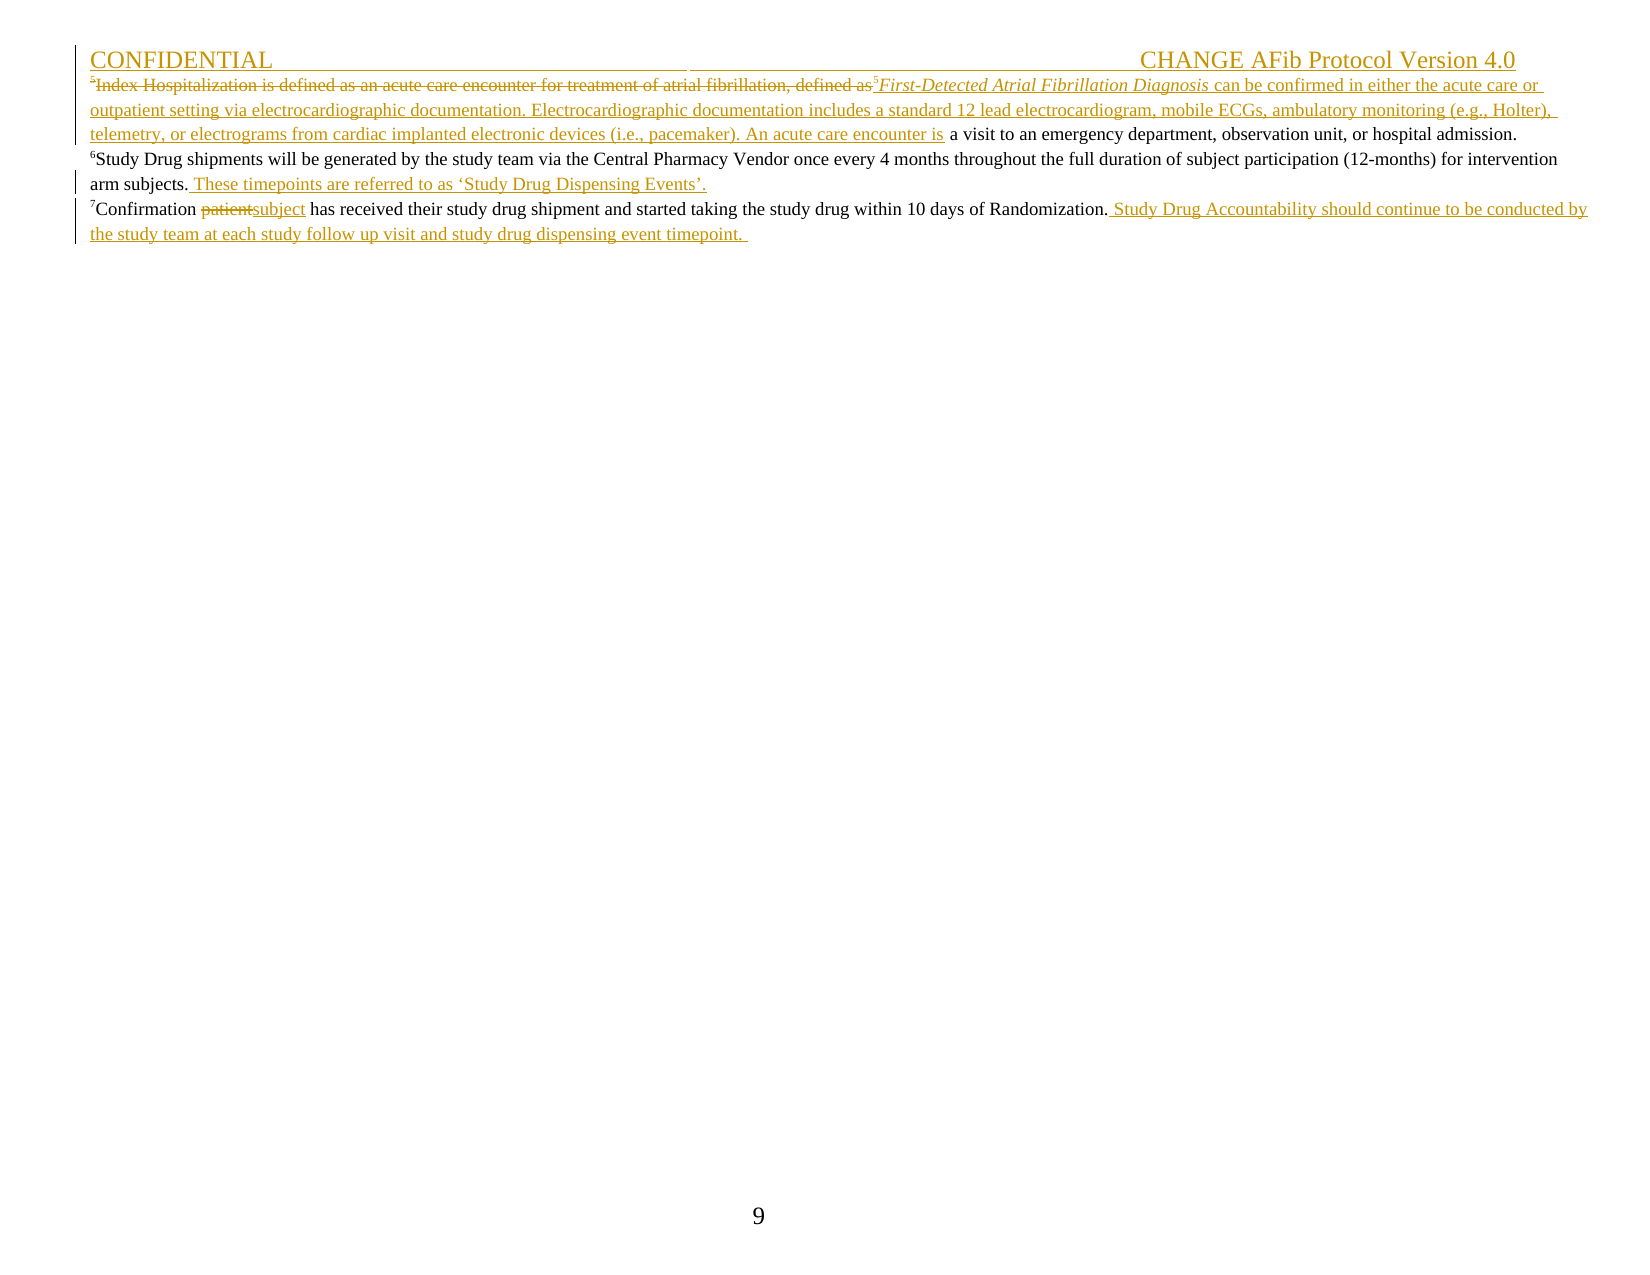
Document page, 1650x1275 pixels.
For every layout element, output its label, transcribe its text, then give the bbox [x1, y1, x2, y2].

text 7Confirmation has received their study drug shipment and started taking the study drug within 10 days of Randomization. [90, 198, 1590, 244]
text a visit to an emergency department, observation unit, or hospital admission. [90, 74, 1590, 145]
text 6Study Drug shipments will be generated by the study team via the Central Pharmacy Vendor once every 4 months throughout the full duration of subject participation (12-months) for intervention arm subjects. [90, 148, 1590, 194]
